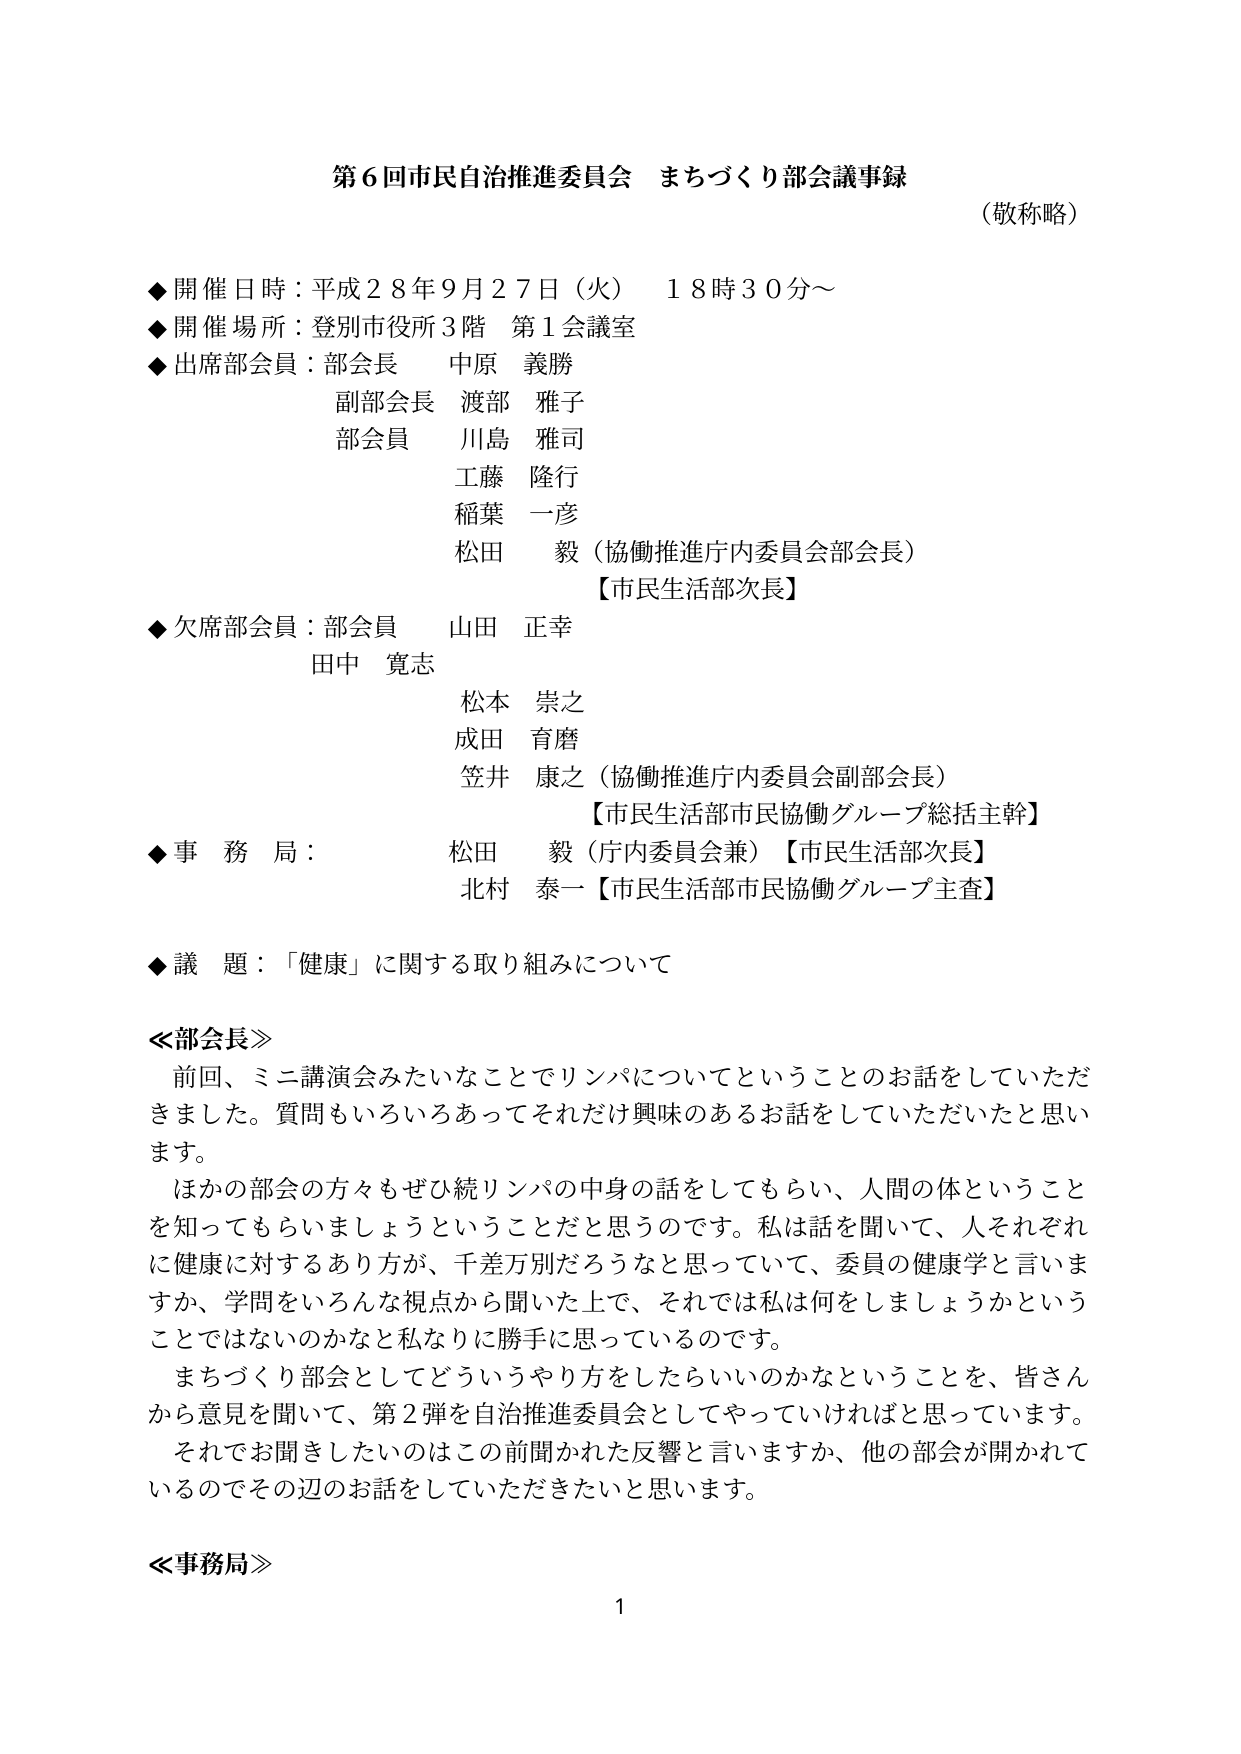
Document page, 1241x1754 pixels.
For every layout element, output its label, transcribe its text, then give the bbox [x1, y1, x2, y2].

text 【市民生活部市民協働グループ総括主幹】 [148, 794, 1092, 832]
text 第６回市民自治推進委員会 まちづくり部会議事録 [148, 157, 1092, 194]
text 副部会長 渡部 雅子 [148, 382, 1092, 419]
text ◆ 出席部会員：部会長 中原 義勝 [148, 344, 1092, 382]
text 松田 毅（協働推進庁内委員会部会長） [148, 532, 1092, 569]
text 笠井 康之（協働推進庁内委員会副部会長） [148, 757, 1092, 794]
text 北村 泰一【市民生活部市民協働グループ主査】 [148, 869, 1092, 907]
text まちづくり部会としてどういうやり方をしたらいいのかなということを、皆さんから意見を聞いて、第２弾を自治推進委員会としてやっていければと思っています。 [148, 1357, 1092, 1432]
text 松本 崇之 [148, 682, 1092, 719]
text ◆ 事 務 局： 松田 毅（庁内委員会兼）【市民生活部次長】 [148, 832, 1092, 869]
text 稲葉 一彦 [148, 494, 1092, 532]
text 前回、ミニ講演会みたいなことでリンパについてということのお話をしていただきました。質問もいろいろあってそれだけ興味のあるお話をしていただいたと思います。 [148, 1057, 1092, 1169]
text それでお聞きしたいのはこの前聞かれた反響と言いますか、他の部会が開かれているのでその辺のお話をしていただきたいと思います。 [148, 1432, 1092, 1507]
text ≪事務局≫ [148, 1544, 1092, 1582]
text 工藤 隆行 [148, 457, 1092, 494]
text ◆ 開催場所：登別市役所３階 第１会議室 [148, 307, 1092, 344]
text ◆ 開催日時：平成２８年９月２７日（火） １８時３０分～ [148, 269, 1092, 307]
text 成田 育磨 [148, 719, 1092, 757]
text （敬称略） [148, 194, 1092, 232]
text ≪部会長≫ [148, 1019, 1092, 1057]
text ほかの部会の方々もぜひ続リンパの中身の話をしてもらい、人間の体ということを知ってもらいましょうということだと思うのです。私は話を聞いて、人それぞれに健康に対するあり方が、千差万別だろうなと思っていて、委員の健康学と言いますか、学問をいろんな視点から聞いた上で、それでは私は何をしましょうかということではないのかなと私なりに勝手に思っているのです。 [148, 1169, 1092, 1357]
text ◆ 議 題：「健康」に関する取り組みについて [148, 944, 1092, 982]
text ◆ 欠席部会員：部会員 山田 正幸 [148, 607, 1092, 644]
text 【市民生活部次長】 [148, 569, 1092, 607]
text 田中 寛志 [148, 644, 1092, 682]
text 部会員 川島 雅司 [148, 419, 1092, 457]
